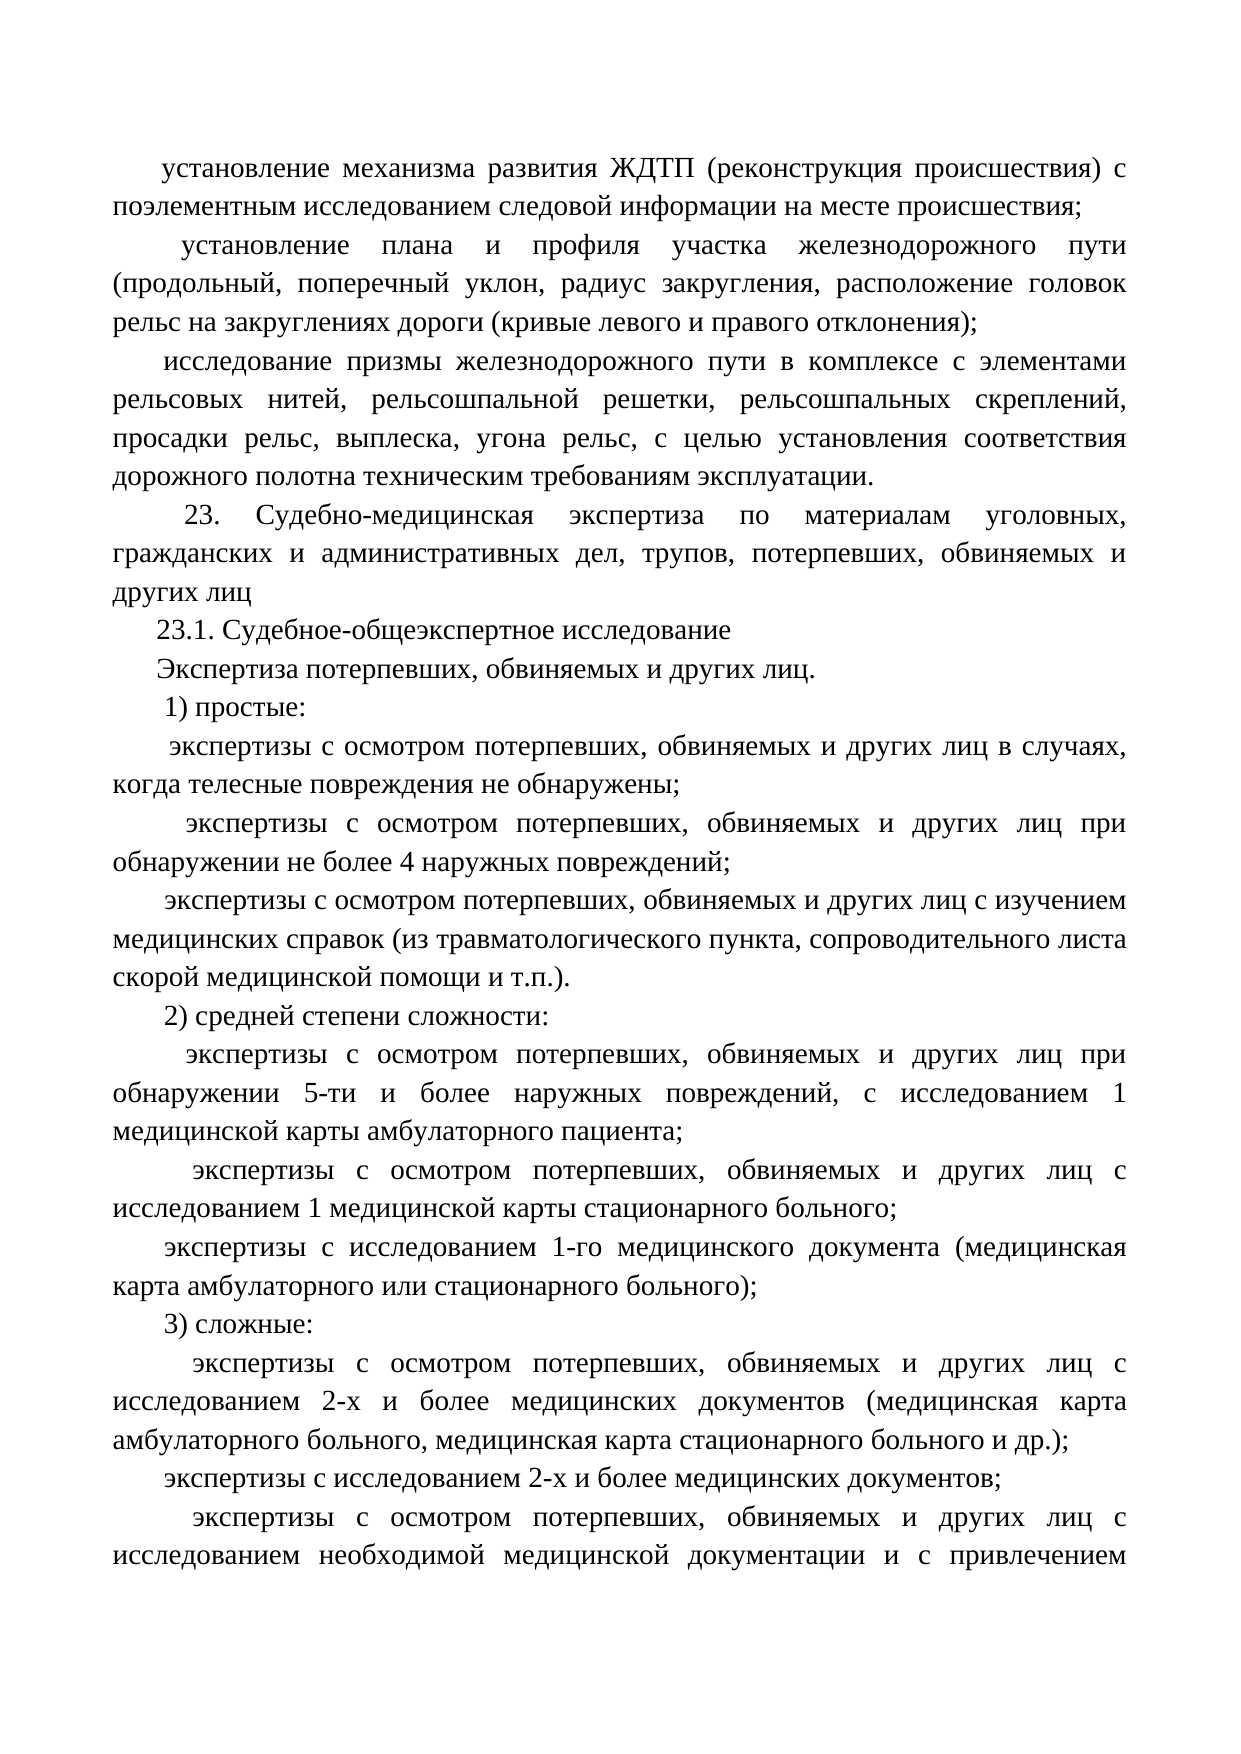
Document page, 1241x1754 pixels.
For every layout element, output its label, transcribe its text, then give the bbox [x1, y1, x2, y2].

text экспертизы с исследованием 1-го медицинского документа (медицинская карта амбулаторного или стационарного больного); [112, 1229, 1128, 1301]
text 2) средней степени сложности: [112, 998, 1128, 1031]
text экспертизы с осмотром потерпевших, обвиняемых и других лиц в случаях, когда телесные повреждения не обнаружены; [112, 728, 1128, 800]
text исследование призмы железнодорожного пути в комплексе с элементами рельсовых нитей, рельсошпальной решетки, рельсошпальных скреплений, просадки рельс, выплеска, угона рельс, с целью установления соответствия дорожного полотна техническим требованиям эксплуатации. [112, 343, 1128, 492]
text экспертизы с осмотром потерпевших, обвиняемых и других лиц при обнаружении 5-ти и более наружных повреждений, с исследованием 1 медицинской карты амбулаторного пациента; [112, 1036, 1128, 1147]
text 23.1. Судебное-общеэкспертное исследование [112, 612, 1128, 646]
text 1) простые: [112, 689, 1128, 723]
text экспертизы с осмотром потерпевших, обвиняемых и других лиц с исследованием 1 медицинской карты стационарного больного; [112, 1152, 1128, 1224]
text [112, 1499, 1128, 1571]
text установление механизма развития ЖДТП (реконструкция происшествия) с поэлементным исследованием следовой информации на месте происшествия; [112, 150, 1128, 222]
text 3) сложные: [112, 1306, 1128, 1340]
text экспертизы с осмотром потерпевших, обвиняемых и других лиц с изучением медицинских справок (из травматологического пункта, сопроводительного листа скорой медицинской помощи и т.п.). [112, 882, 1128, 993]
text 23. Судебно-медицинская экспертиза по материалам уголовных, гражданских и административных дел, трупов, потерпевших, обвиняемых и других лиц [112, 497, 1128, 607]
text Экспертиза потерпевших, обвиняемых и других лиц. [112, 651, 1128, 684]
text экспертизы с исследованием 2-х и более медицинских документов; [112, 1460, 1128, 1494]
text экспертизы с осмотром потерпевших, обвиняемых и других лиц с исследованием 2-х и более медицинских документов (медицинская карта амбулаторного больного, медицинская карта стационарного больного и др.); [112, 1345, 1128, 1455]
text установление плана и профиля участка железнодорожного пути (продольный, поперечный уклон, радиус закругления, расположение головок рельс на закруглениях дороги (кривые левого и правого отклонения); [112, 227, 1128, 338]
text экспертизы с осмотром потерпевших, обвиняемых и других лиц при обнаружении не более 4 наружных повреждений; [112, 805, 1128, 877]
